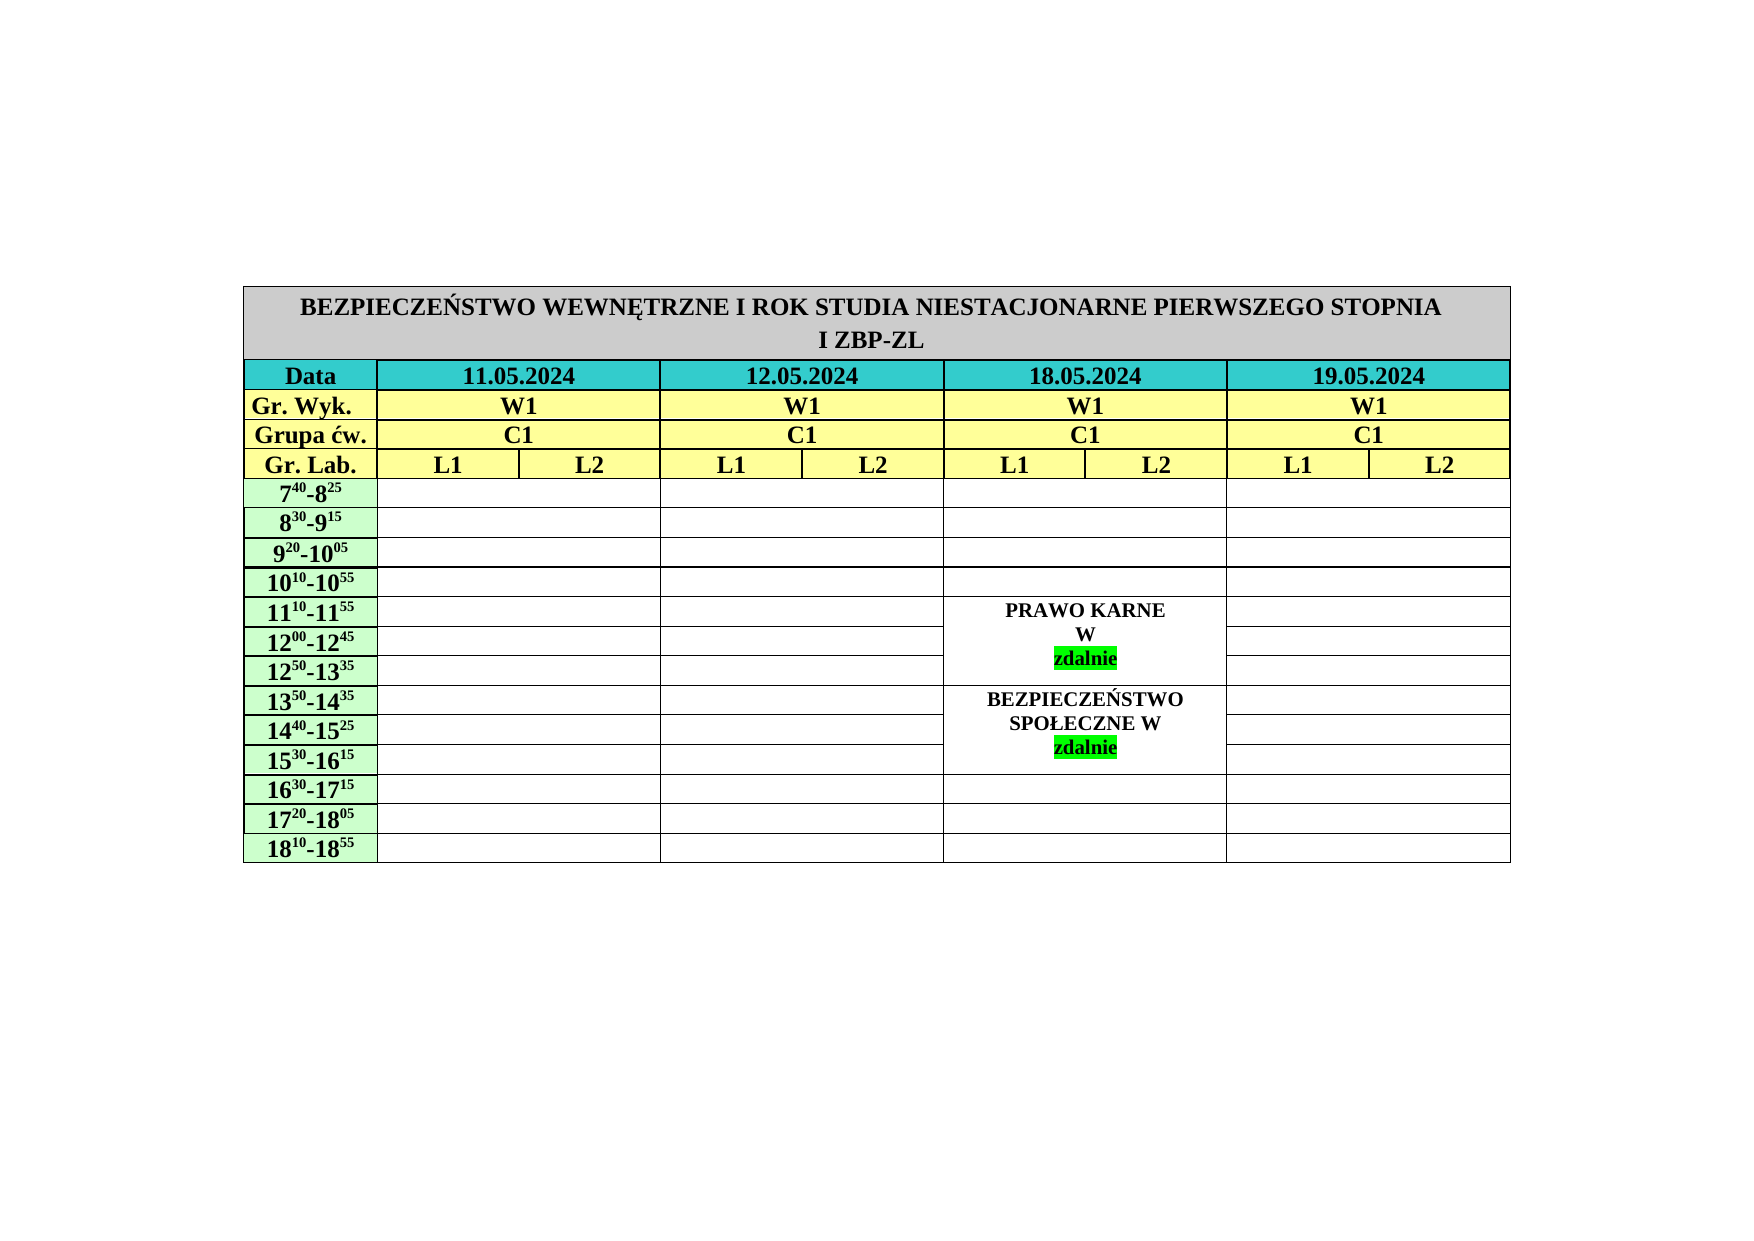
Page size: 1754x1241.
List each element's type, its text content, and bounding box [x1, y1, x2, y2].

table_cell [1227, 715, 1510, 744]
table_cell 18.05.2024 [945, 361, 1226, 389]
table_cell [378, 656, 660, 685]
table_cell [378, 479, 660, 507]
table_cell L2 [803, 450, 943, 478]
table_cell [944, 568, 1226, 596]
table_cell [661, 686, 943, 714]
table_cell L2 [1370, 450, 1509, 478]
table_cell [1227, 597, 1510, 626]
table_cell L2 [520, 450, 659, 478]
table_cell [378, 538, 660, 566]
table_cell L1 [378, 450, 518, 478]
table_cell [378, 686, 660, 714]
table_cell [661, 597, 943, 626]
table_cell [1227, 479, 1510, 507]
table_cell 1720-1805 [245, 805, 377, 833]
table_cell [378, 834, 660, 862]
table_cell Gr. Wyk. [245, 390, 376, 418]
table_cell C1 C4 [661, 421, 943, 448]
table_cell [661, 479, 943, 507]
table_cell 740-825 [244, 479, 377, 507]
table_cell [661, 627, 943, 655]
table_cell C1 C2 [945, 421, 1226, 448]
table_cell BEZPIECZEŃSTWO SPOŁECZNE W zdalnie [944, 686, 1226, 773]
table_cell [378, 745, 660, 773]
table_cell [661, 775, 943, 803]
table_cell 1350-1435 [245, 687, 377, 714]
table_cell [661, 538, 943, 566]
table_cell [944, 538, 1226, 566]
table_cell [661, 745, 943, 773]
table_cell [661, 834, 943, 862]
table_cell Grupa ćw. [245, 420, 376, 448]
table_cell [1227, 834, 1510, 862]
table_cell [661, 804, 943, 833]
table_cell 1440-1525 [245, 716, 377, 744]
table_cell [1227, 508, 1510, 537]
table_cell 920-1005 [245, 539, 377, 566]
table_cell 1200-1245 [245, 628, 377, 655]
table_cell 19.05.2024 [1228, 361, 1509, 389]
table_cell [1227, 627, 1510, 655]
table_cell 1810-1855 [244, 834, 377, 862]
table_cell W1 [661, 391, 943, 418]
table_cell [378, 715, 660, 744]
table_cell [1227, 775, 1510, 803]
table_cell [378, 568, 660, 596]
table_cell [378, 775, 660, 803]
table_cell 1530-1615 [245, 746, 377, 773]
table_cell PRAWO KARNE W zdalnie [944, 597, 1226, 685]
table_cell 12.05.2024 [661, 361, 943, 389]
table_cell [944, 834, 1226, 862]
table_cell [1227, 745, 1510, 773]
table_cell Data [245, 360, 376, 389]
table_cell [1227, 804, 1510, 833]
table_cell [378, 627, 660, 655]
table_cell [1227, 656, 1510, 685]
table_cell C1 C4 [1228, 421, 1509, 448]
table_cell [944, 508, 1226, 537]
table_cell [661, 715, 943, 744]
table_cell [661, 508, 943, 537]
table_cell [378, 508, 660, 537]
table_cell L1 [661, 450, 801, 478]
table_cell L2 [1086, 450, 1226, 478]
table_cell [944, 479, 1226, 507]
table_cell Gr. Lab. [245, 449, 376, 478]
table_cell W1 [1228, 391, 1509, 418]
table_cell W1 [945, 391, 1226, 418]
table_cell 1630-1715 [245, 776, 377, 803]
table_cell 1110-1155 [245, 598, 377, 626]
table_cell L1 [1228, 450, 1368, 478]
table_cell 1250-1335 [245, 657, 377, 685]
table_cell [944, 775, 1226, 803]
table_cell [661, 568, 943, 596]
table_cell [661, 656, 943, 685]
table_cell C1 C2 [378, 421, 659, 448]
table_cell 11.05.2024 [378, 361, 659, 389]
table_cell [1227, 538, 1510, 566]
table_cell [944, 804, 1226, 833]
table_cell [1227, 568, 1510, 596]
table_cell W1 [378, 391, 659, 418]
table_cell 830-915 [245, 508, 377, 537]
table_cell [378, 804, 660, 833]
table_cell [378, 597, 660, 626]
table_cell L1 [945, 450, 1084, 478]
table_cell [1227, 686, 1510, 714]
table_header BEZPIECZEŃSTWO WEWNĘTRZNE I ROK STUDIA NIESTACJONARNE PIERWSZEGO STOPNIA I ZBP-ZL [244, 287, 1510, 359]
table_cell 1010-1055 [245, 569, 377, 596]
